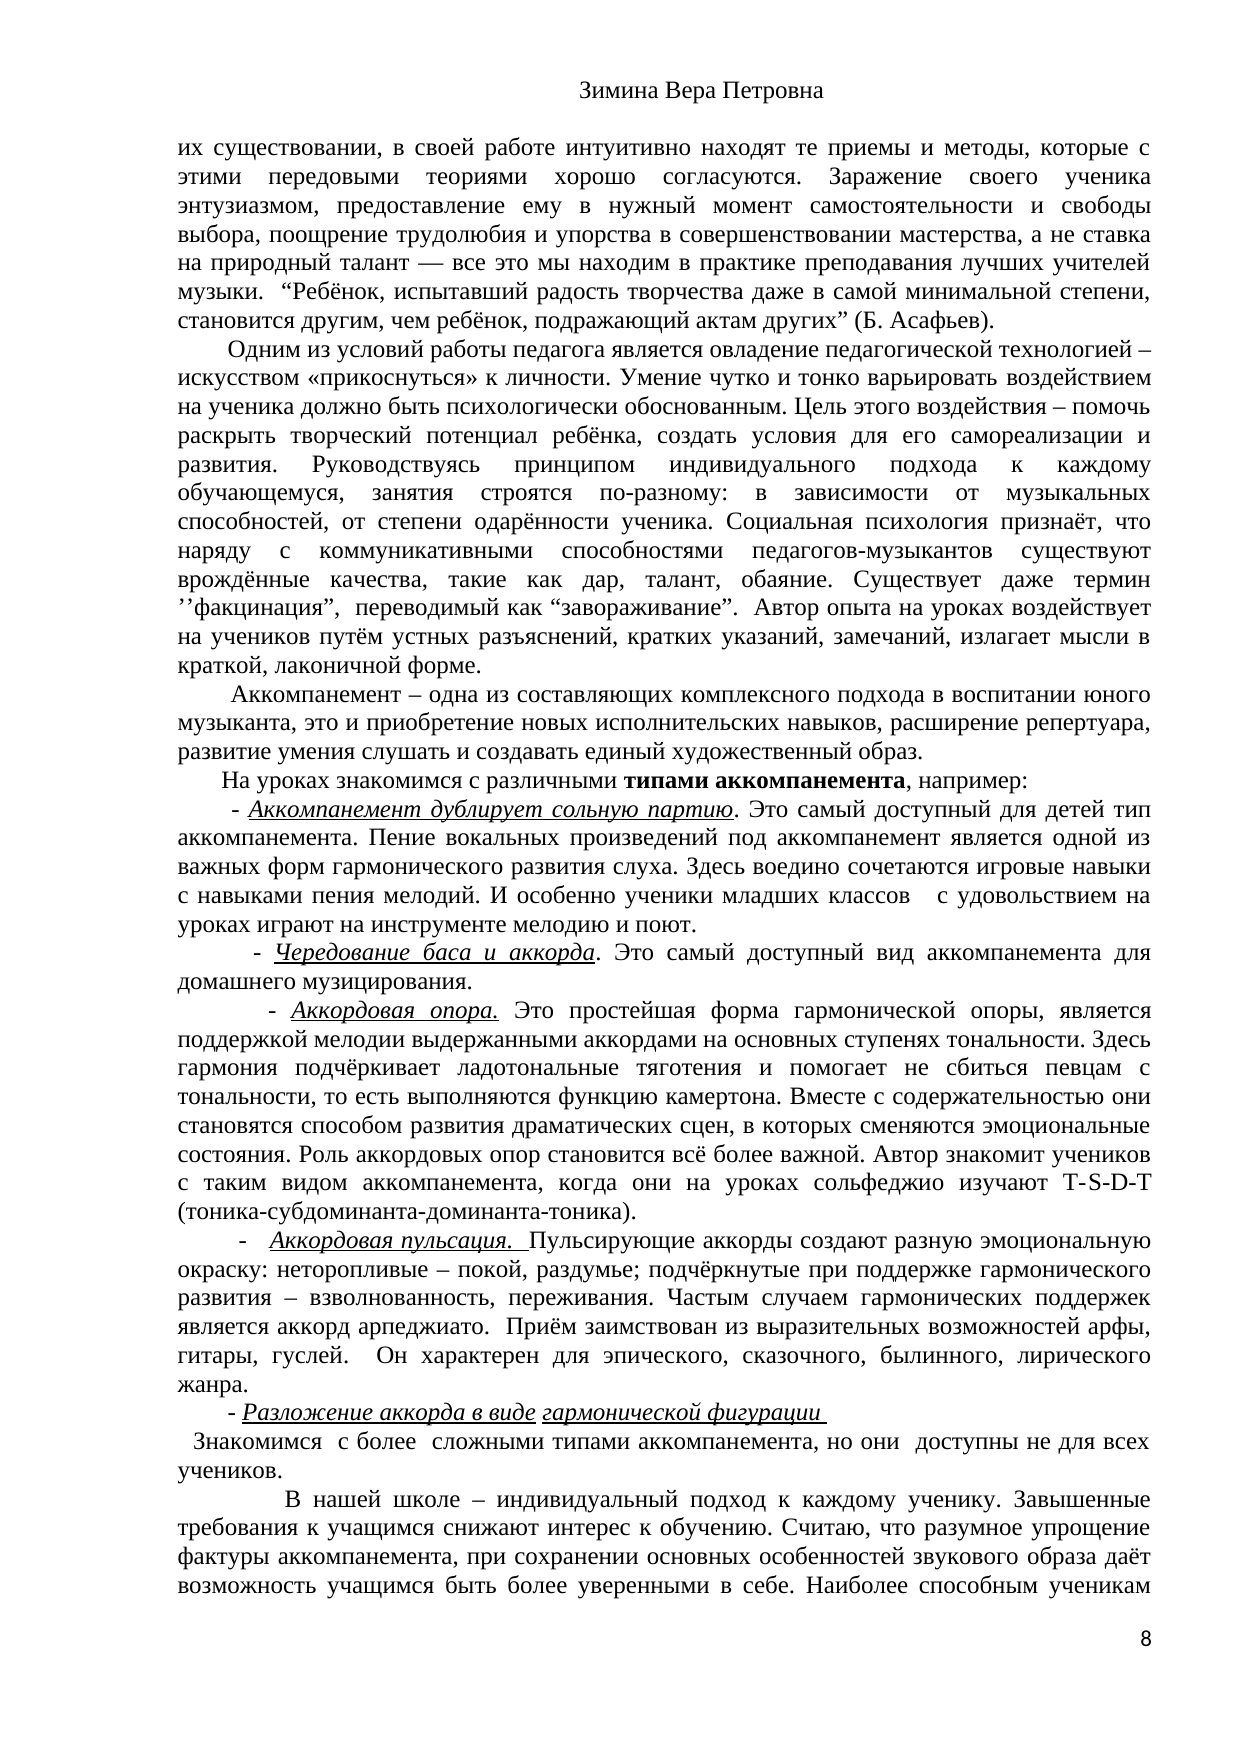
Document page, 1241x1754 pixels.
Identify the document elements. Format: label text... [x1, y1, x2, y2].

text - Разложение аккорда в виде гармонической фигурации [177, 1397, 1152, 1426]
text Аккомпанемент – одна из составляющих комплексного подхода в воспитании юного музыканта, это и приобретение новых исполнительских навыков, расширение репертуара, развитие умения слушать и создавать единый художественный образ. [177, 679, 1152, 765]
text Одним из условий работы педагога является овладение педагогической технологией – искусством «прикоснуться» к личности. Умение чутко и тонко варьировать воздействием на ученика должно быть психологически обоснованным. Цель этого воздействия – помочь раскрыть творческий потенциал ребёнка, создать условия для его самореализации и развития. Руководствуясь принципом индивидуального подхода к каждому обучающемуся, занятия строятся по-разному: в зависимости от музыкальных способностей, от степени одарённости ученика. Социальная психология признаёт, что наряду с коммуникативными способностями педагогов-музыкантов существуют врождённые качества, такие как дар, талант, обаяние. Существует даже термин ’’факцинация”, переводимый как “завораживание”. Автор опыта на уроках воздействует на учеников путём устных разъяснений, кратких указаний, замечаний, излагает мысли в краткой, лаконичной форме. [177, 334, 1152, 679]
text - Аккордовая опора. Это простейшая форма гармонической опоры, является поддержкой мелодии выдержанными аккордами на основных ступенях тональности. Здесь гармония подчёркивает ладотональные тяготения и помогает не сбиться певцам с тональности, то есть выполняются функцию камертона. Вместе с содержательностью они становятся способом развития драматических сцен, в которых сменяются эмоциональные состояния. Роль аккордовых опор становится всё более важной. Автор знакомит учеников с таким видом аккомпанемента, когда они на уроках сольфеджио изучают Т-S-D-Т (тоника-субдоминанта-доминанта-тоника). [177, 995, 1152, 1225]
text - Аккомпанемент дублирует сольную партию. Это самый доступный для детей тип аккомпанемента. Пение вокальных произведений под аккомпанемент является одной из важных форм гармонического развития слуха. Здесь воедино сочетаются игровые навыки с навыками пения мелодий. И особенно ученики младших классов с удовольствием на уроках играют на инструменте мелодию и поют. [177, 794, 1152, 937]
text - Аккордовая пульсация. Пульсирующие аккорды создают разную эмоциональную окраску: неторопливые – покой, раздумье; подчёркнутые при поддержке гармонического развития – взволнованность, переживания. Частым случаем гармонических поддержек является аккорд арпеджиато. Приём заимствован из выразительных возможностей арфы, гитары, гуслей. Он характерен для эпического, сказочного, былинного, лирического жанра. [177, 1225, 1152, 1397]
text На уроках знакомимся с различными типами аккомпанемента, например: [177, 765, 1152, 794]
text Знакомимся с более сложными типами аккомпанемента, но они доступны не для всех учеников. [177, 1426, 1152, 1484]
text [177, 1484, 1152, 1599]
text - Чередование баса и аккорда. Это самый доступный вид аккомпанемента для домашнего музицирования. [177, 937, 1152, 995]
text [177, 132, 1152, 334]
